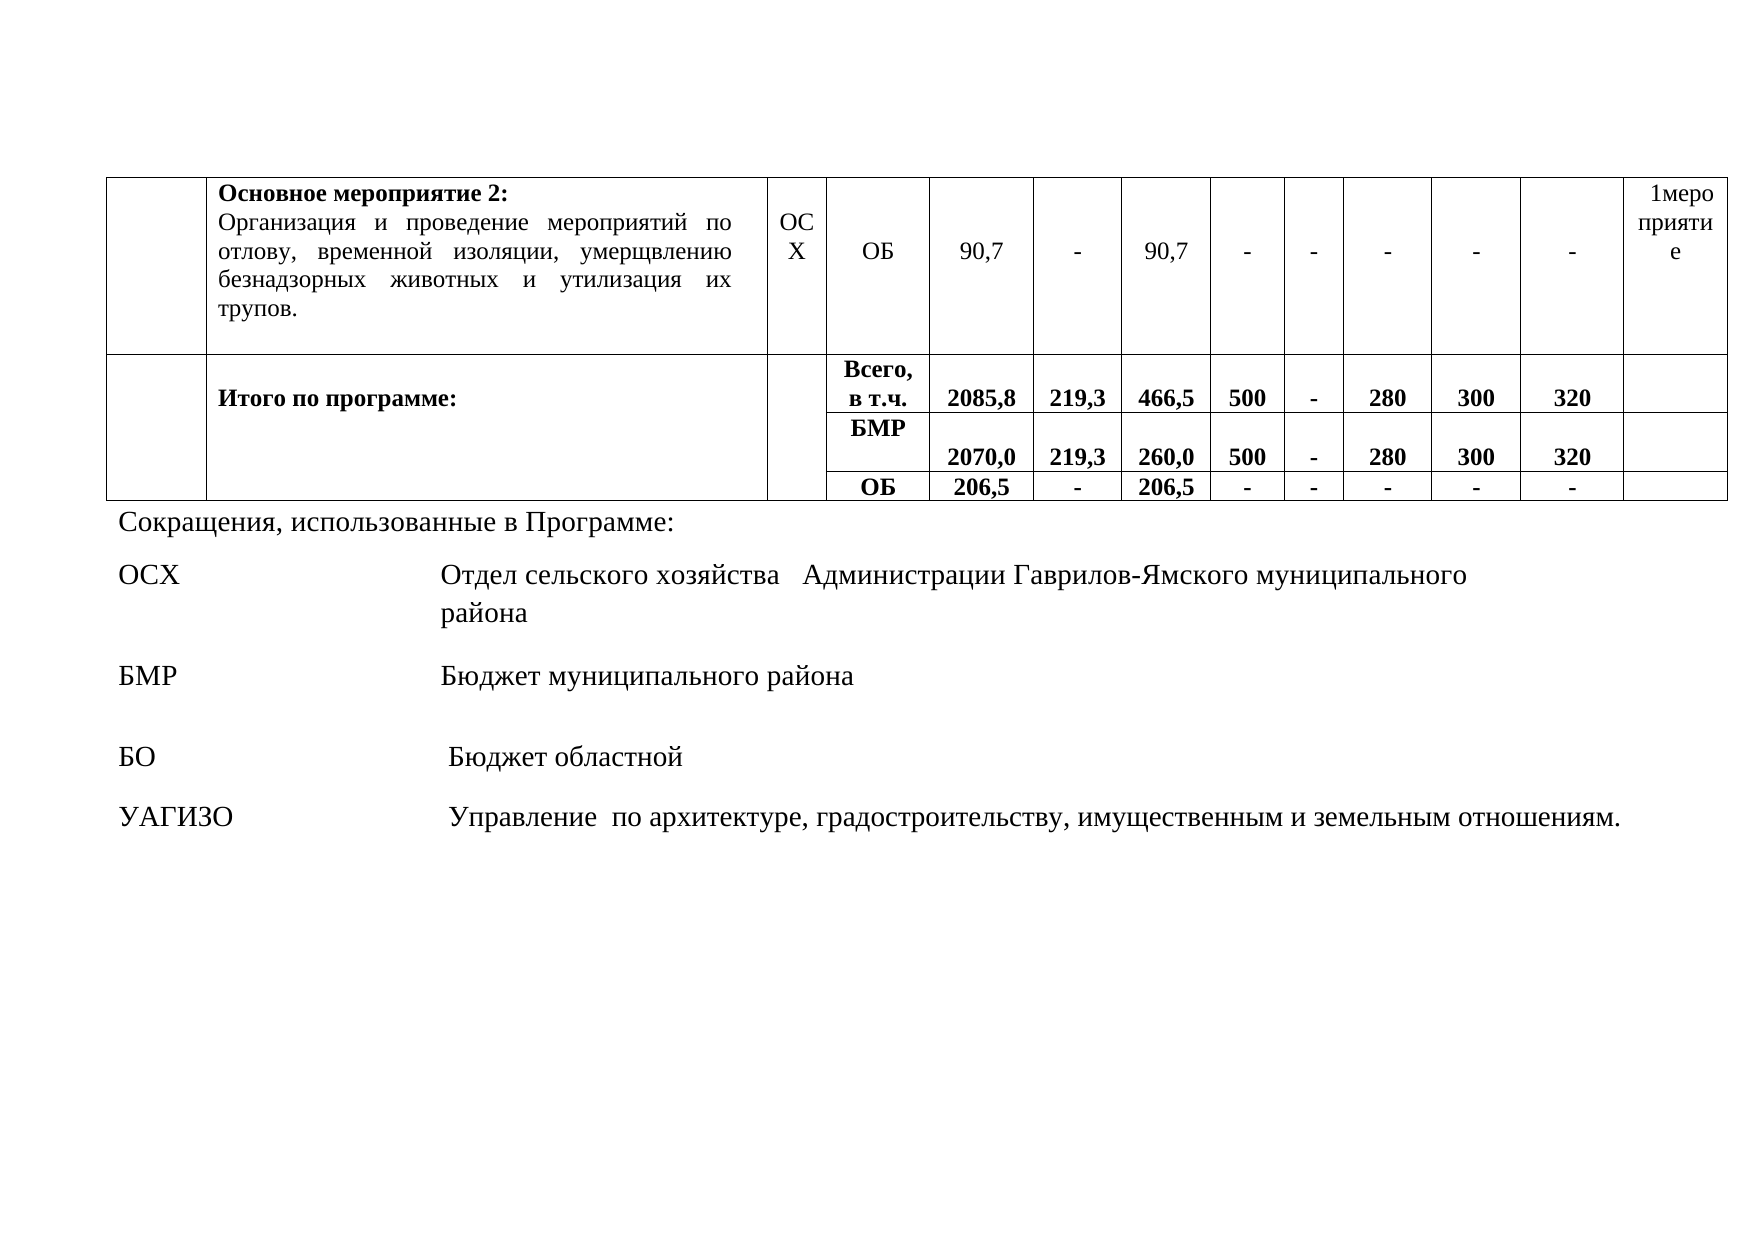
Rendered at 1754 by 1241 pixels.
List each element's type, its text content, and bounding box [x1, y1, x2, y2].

table_cell 280 [1344, 355, 1431, 412]
table_cell 219,3 [1034, 355, 1121, 412]
table_cell 1мероприятие [1624, 178, 1727, 353]
table_cell 206,5 [1122, 472, 1210, 500]
table_cell ОБ [827, 178, 929, 353]
table_cell 90,7 [930, 178, 1033, 353]
table_cell 500 [1211, 413, 1284, 471]
table_cell [107, 355, 206, 500]
table_cell - [1211, 472, 1284, 500]
table_cell 2085,8 [930, 355, 1033, 412]
table_cell - [1285, 413, 1343, 471]
table_cell Бюджет муниципального района [429, 644, 1503, 706]
table_cell 320 [1521, 355, 1623, 412]
table_cell 90,7 [1122, 178, 1210, 353]
table_header Отдел сельского хозяйства Администрации Гаврилов-Ямского муниципального района [429, 543, 1503, 644]
table_cell - [1432, 178, 1520, 353]
table_cell - [1211, 178, 1284, 353]
table_cell ОСХ [768, 178, 826, 353]
table_cell [1624, 472, 1727, 500]
text БО Бюджет областной [118, 739, 1636, 773]
table_cell - [1285, 355, 1343, 412]
table_cell - [1521, 178, 1623, 353]
table_cell 466,5 [1122, 355, 1210, 412]
table_cell ОБ [827, 472, 929, 500]
table_cell - [1034, 472, 1121, 500]
table_cell - [1344, 178, 1431, 353]
table_cell - [1285, 178, 1343, 353]
table_header ОСХ [107, 543, 429, 644]
table_cell 300 [1432, 355, 1520, 412]
table_cell 500 [1211, 355, 1284, 412]
table_cell [107, 178, 206, 353]
table_cell БМР [107, 644, 429, 706]
table_cell 260,0 [1122, 413, 1210, 471]
table_cell 320 [1521, 413, 1623, 471]
table_cell 280 [1344, 413, 1431, 471]
table_cell - [1344, 472, 1431, 500]
table_cell 206,5 [930, 472, 1033, 500]
table_cell [1624, 413, 1727, 471]
table_cell - [1521, 472, 1623, 500]
table_cell Основное мероприятие 2: Организация и проведение мероприятий по отлову, временной изоляции, умерщвлению безнадзорных животных и утилизация их трупов. [207, 178, 767, 353]
table_cell [1624, 355, 1727, 412]
table_cell [768, 355, 826, 500]
table_cell 219,3 [1034, 413, 1121, 471]
text УАГИЗО Управление по архитектуре, градостроительству, имущественным и земельным отношениям. [118, 799, 1636, 832]
table_cell - [1432, 472, 1520, 500]
table_cell 2070,0 [930, 413, 1033, 471]
table_cell БМР [827, 413, 929, 471]
table_cell Итого по программе: [207, 355, 767, 500]
text Сокращения, использованные в Программе: [118, 504, 1636, 538]
table_cell Всего, в т.ч. [827, 355, 929, 412]
table_cell - [1034, 178, 1121, 353]
table_cell - [1285, 472, 1343, 500]
table_cell 300 [1432, 413, 1520, 471]
